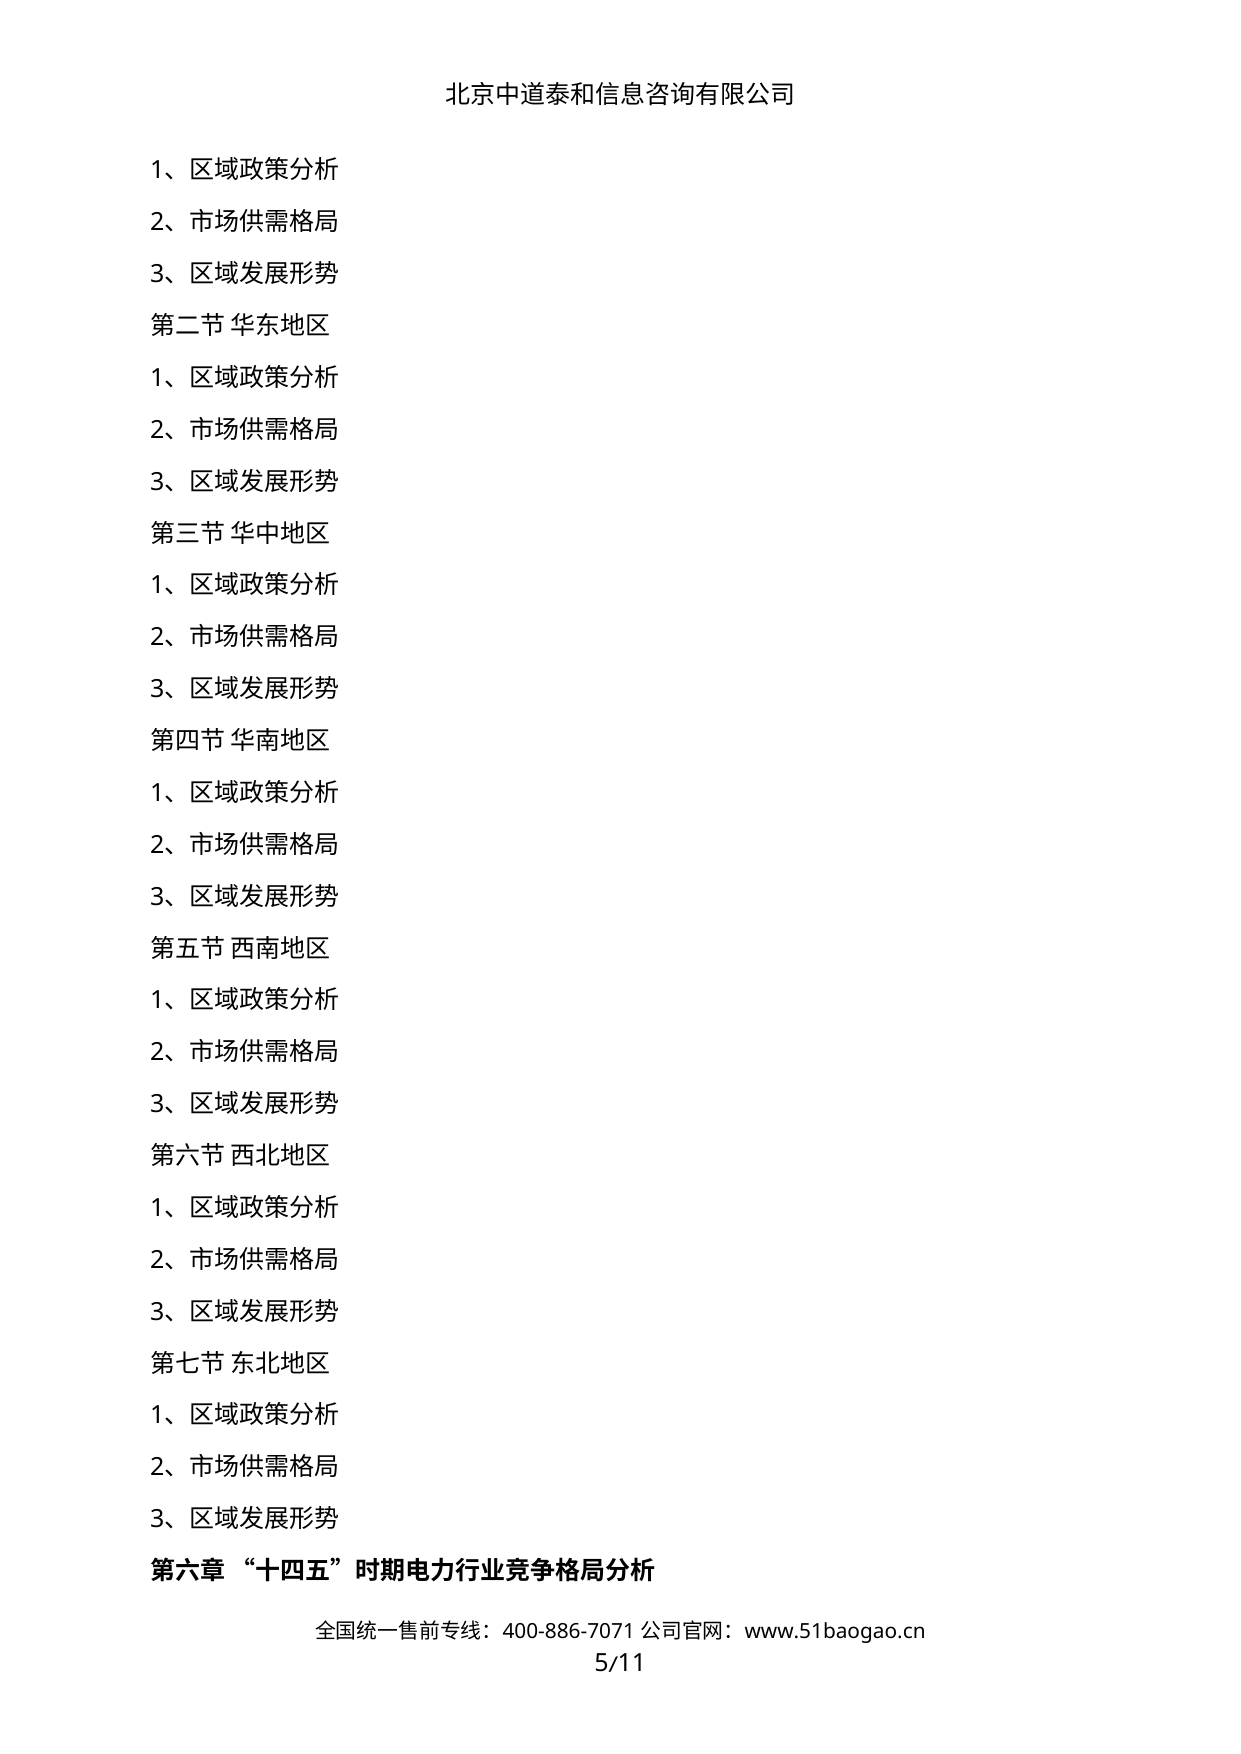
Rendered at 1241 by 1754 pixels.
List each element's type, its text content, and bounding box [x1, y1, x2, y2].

text 第七节 东北地区 [150, 1343, 1090, 1379]
text 2、市场供需格局 [150, 824, 1090, 861]
text 1、区域政策分析 [150, 1187, 1090, 1224]
text 1、区域政策分析 [150, 565, 1090, 601]
text 2、市场供需格局 [150, 409, 1090, 446]
text 第六章 “十四五”时期电力行业竞争格局分析 [150, 1551, 1090, 1587]
text 3、区域发展形势 [150, 1291, 1090, 1327]
text 2、市场供需格局 [150, 202, 1090, 238]
text 3、区域发展形势 [150, 669, 1090, 705]
text 第五节 西南地区 [150, 928, 1090, 964]
text 1、区域政策分析 [150, 150, 1090, 186]
text 3、区域发展形势 [150, 254, 1090, 290]
text 3、区域发展形势 [150, 876, 1090, 912]
text 第六节 西北地区 [150, 1136, 1090, 1172]
text 第三节 华中地区 [150, 513, 1090, 549]
text 1、区域政策分析 [150, 1395, 1090, 1431]
text 1、区域政策分析 [150, 772, 1090, 809]
text 3、区域发展形势 [150, 1499, 1090, 1535]
text 第四节 华南地区 [150, 721, 1090, 757]
text 2、市场供需格局 [150, 1239, 1090, 1276]
text 3、区域发展形势 [150, 1084, 1090, 1120]
text 1、区域政策分析 [150, 357, 1090, 394]
text 1、区域政策分析 [150, 980, 1090, 1016]
text 第二节 华东地区 [150, 306, 1090, 342]
text 2、市场供需格局 [150, 617, 1090, 653]
text 2、市场供需格局 [150, 1447, 1090, 1483]
text 3、区域发展形势 [150, 461, 1090, 497]
text 2、市场供需格局 [150, 1032, 1090, 1068]
